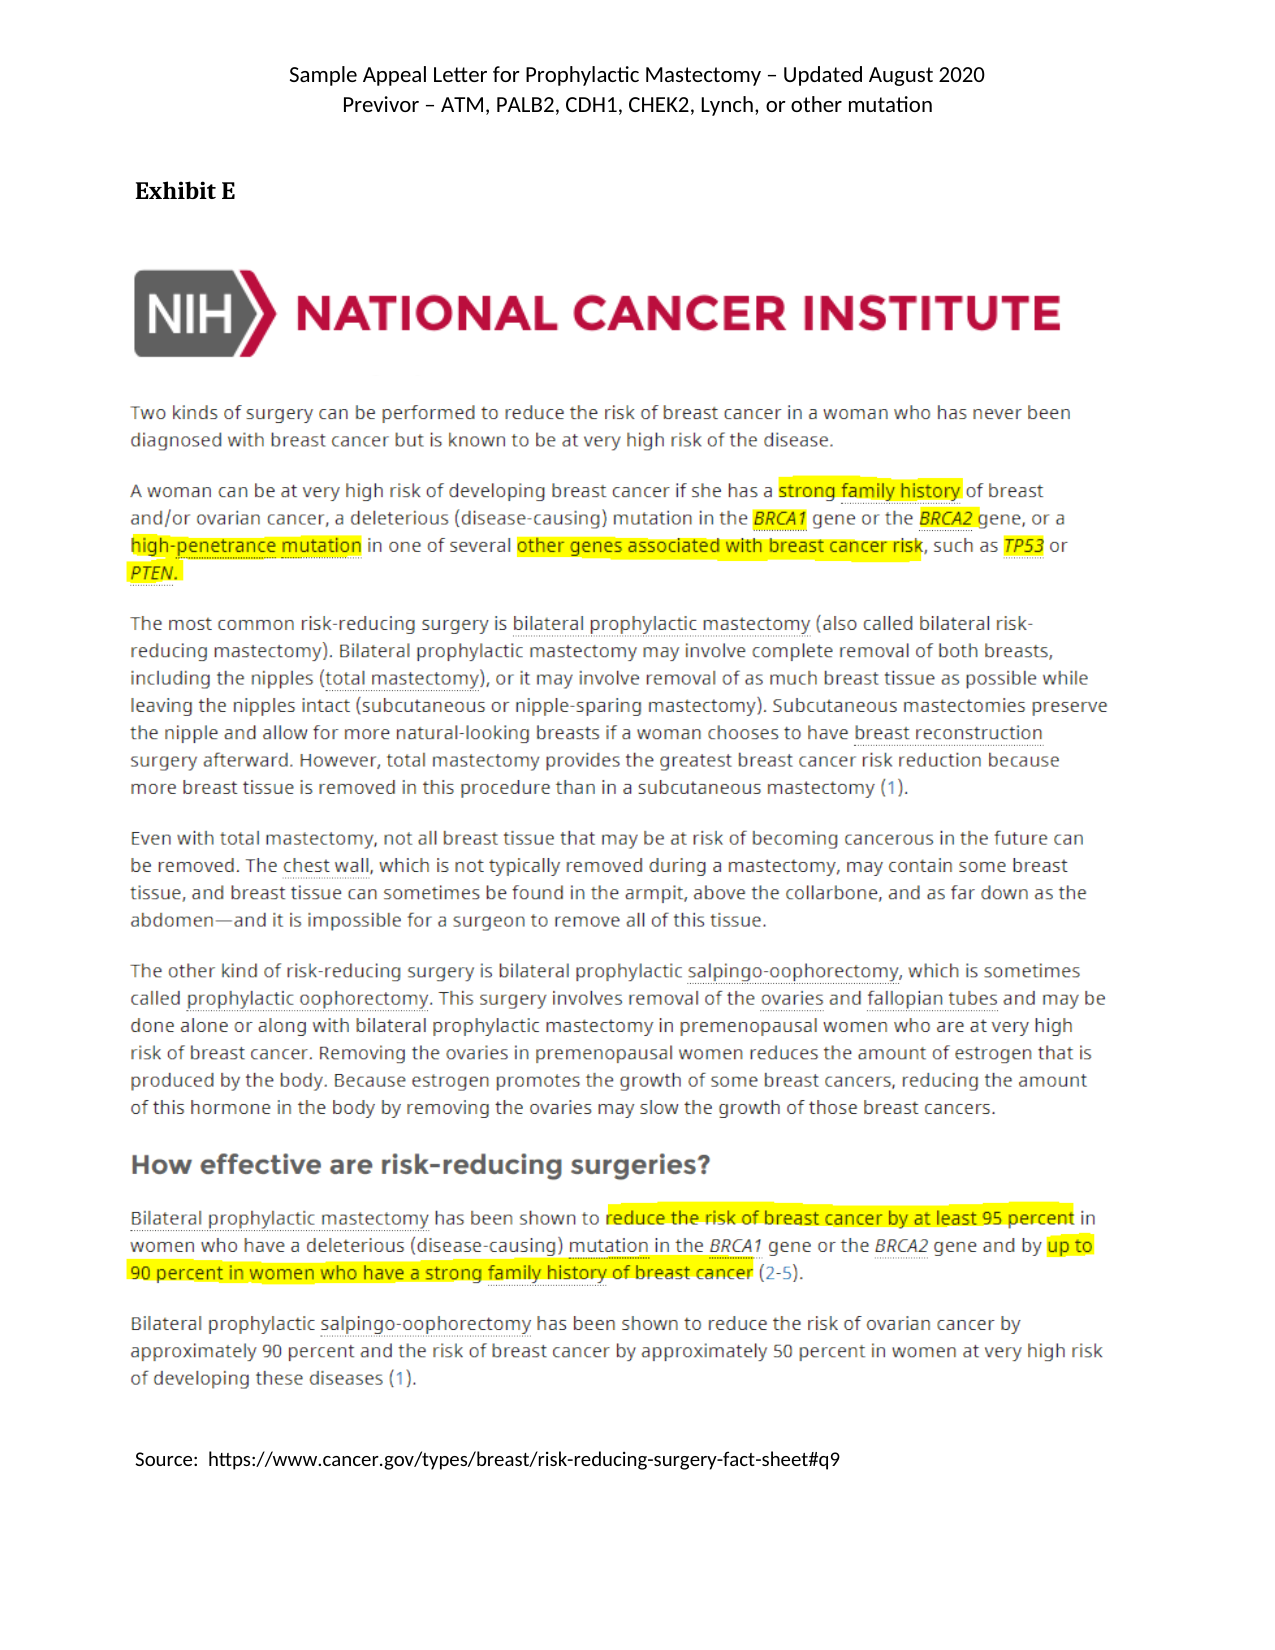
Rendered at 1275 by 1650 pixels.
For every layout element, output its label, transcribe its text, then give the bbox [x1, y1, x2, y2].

text Source: https://www.cancer.gov/types/breast/risk-reducing-surgery-fact-sheet#q9 [135, 1446, 1140, 1472]
text Exhibit E [135, 177, 1140, 206]
picture [116, 253, 1122, 1391]
